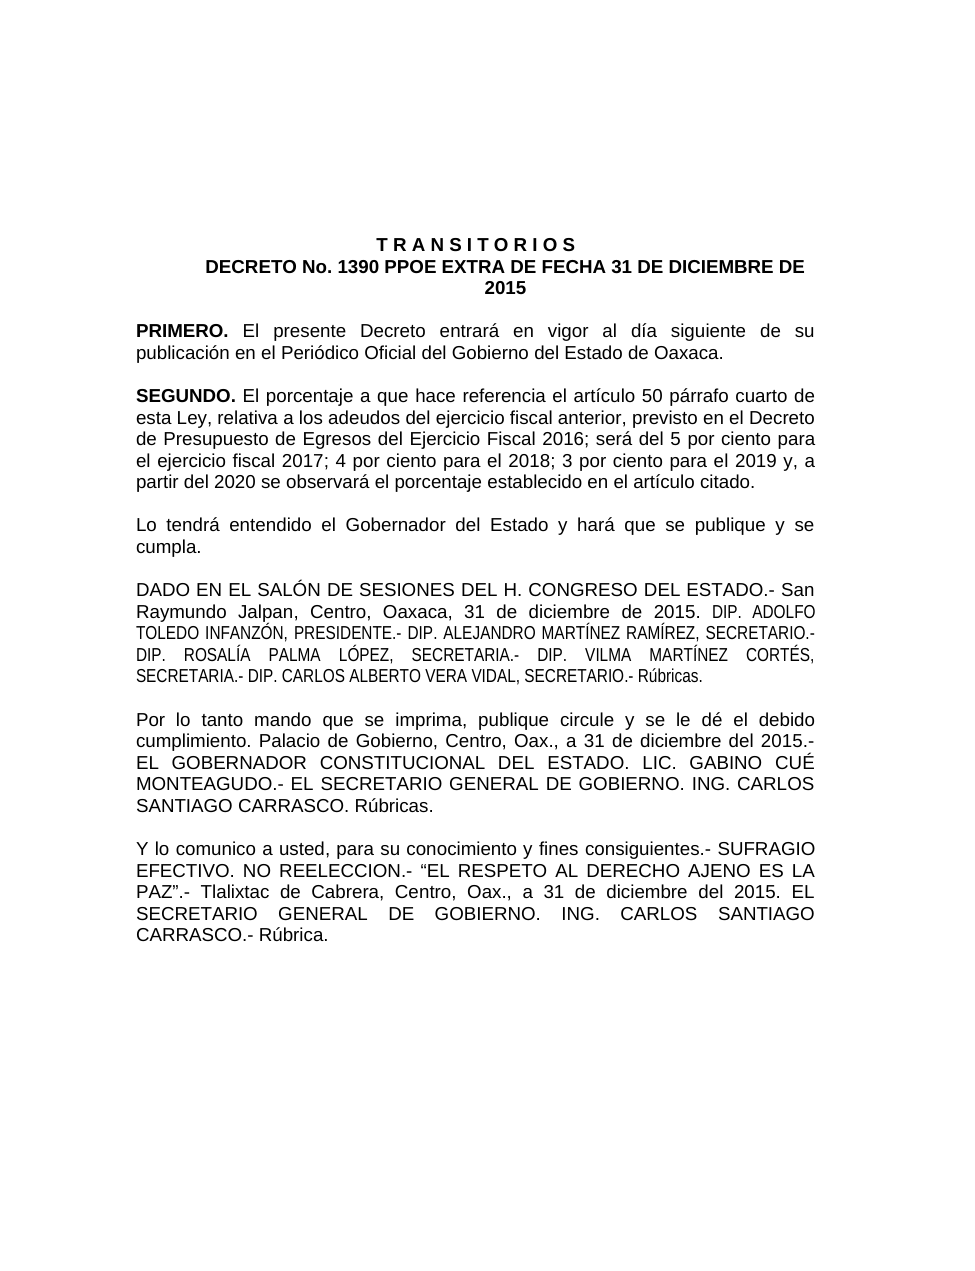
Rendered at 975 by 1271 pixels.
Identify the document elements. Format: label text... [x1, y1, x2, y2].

text DADO EN EL SALÓN DE SESIONES DEL H. CONGRESO DEL ESTADO.- San Raymundo Jalpan, Centro, Oaxaca, 31 de diciembre de 2015. DIP. ADOLFO TOLEDO INFANZÓN, PRESIDENTE.- DIP. ALEJANDRO MARTÍNEZ RAMÍREZ, SECRETARIO.- DIP. ROSALÍA PALMA LÓPEZ, SECRETARIA.- DIP. VILMA MARTÍNEZ CORTÉS, SECRETARIA.- DIP. CARLOS ALBERTO VERA VIDAL, SECRETARIO.- Rúbricas. [136, 579, 816, 687]
text PRIMERO. El presente Decreto entrará en vigor al día siguiente de su publicación en el Periódico Oficial del Gobierno del Estado de Oaxaca. [136, 320, 816, 363]
text DECRETO No. 1390 PPOE EXTRA DE FECHA 31 DE DICIEMBRE DE 2015 [195, 256, 816, 299]
text Lo tendrá entendido el Gobernador del Estado y hará que se publique y se cumpla. [136, 514, 816, 557]
text SEGUNDO. El porcentaje a que hace referencia el artículo 50 párrafo cuarto de esta Ley, relativa a los adeudos del ejercicio fiscal anterior, previsto en el Decreto de Presupuesto de Egresos del Ejercicio Fiscal 2016; será del 5 por ciento para el ejercicio fiscal 2017; 4 por ciento para el 2018; 3 por ciento para el 2019 y, a partir del 2020 se observará el porcentaje establecido en el artículo citado. [136, 385, 816, 493]
text Y lo comunico a usted, para su conocimiento y fines consiguientes.- SUFRAGIO EFECTIVO. NO REELECCION.- “EL RESPETO AL DERECHO AJENO ES LA PAZ”.- Tlalixtac de Cabrera, Centro, Oax., a 31 de diciembre del 2015. EL SECRETARIO GENERAL DE GOBIERNO. ING. CARLOS SANTIAGO CARRASCO.- Rúbrica. [136, 838, 816, 946]
list T R A N S I T O R I O S [136, 234, 816, 256]
text Por lo tanto mando que se imprima, publique circule y se le dé el debido cumplimiento. Palacio de Gobierno, Centro, Oax., a 31 de diciembre del 2015.- EL GOBERNADOR CONSTITUCIONAL DEL ESTADO. LIC. GABINO CUÉ MONTEAGUDO.- EL SECRETARIO GENERAL DE GOBIERNO. ING. CARLOS SANTIAGO CARRASCO. Rúbricas. [136, 708, 816, 816]
